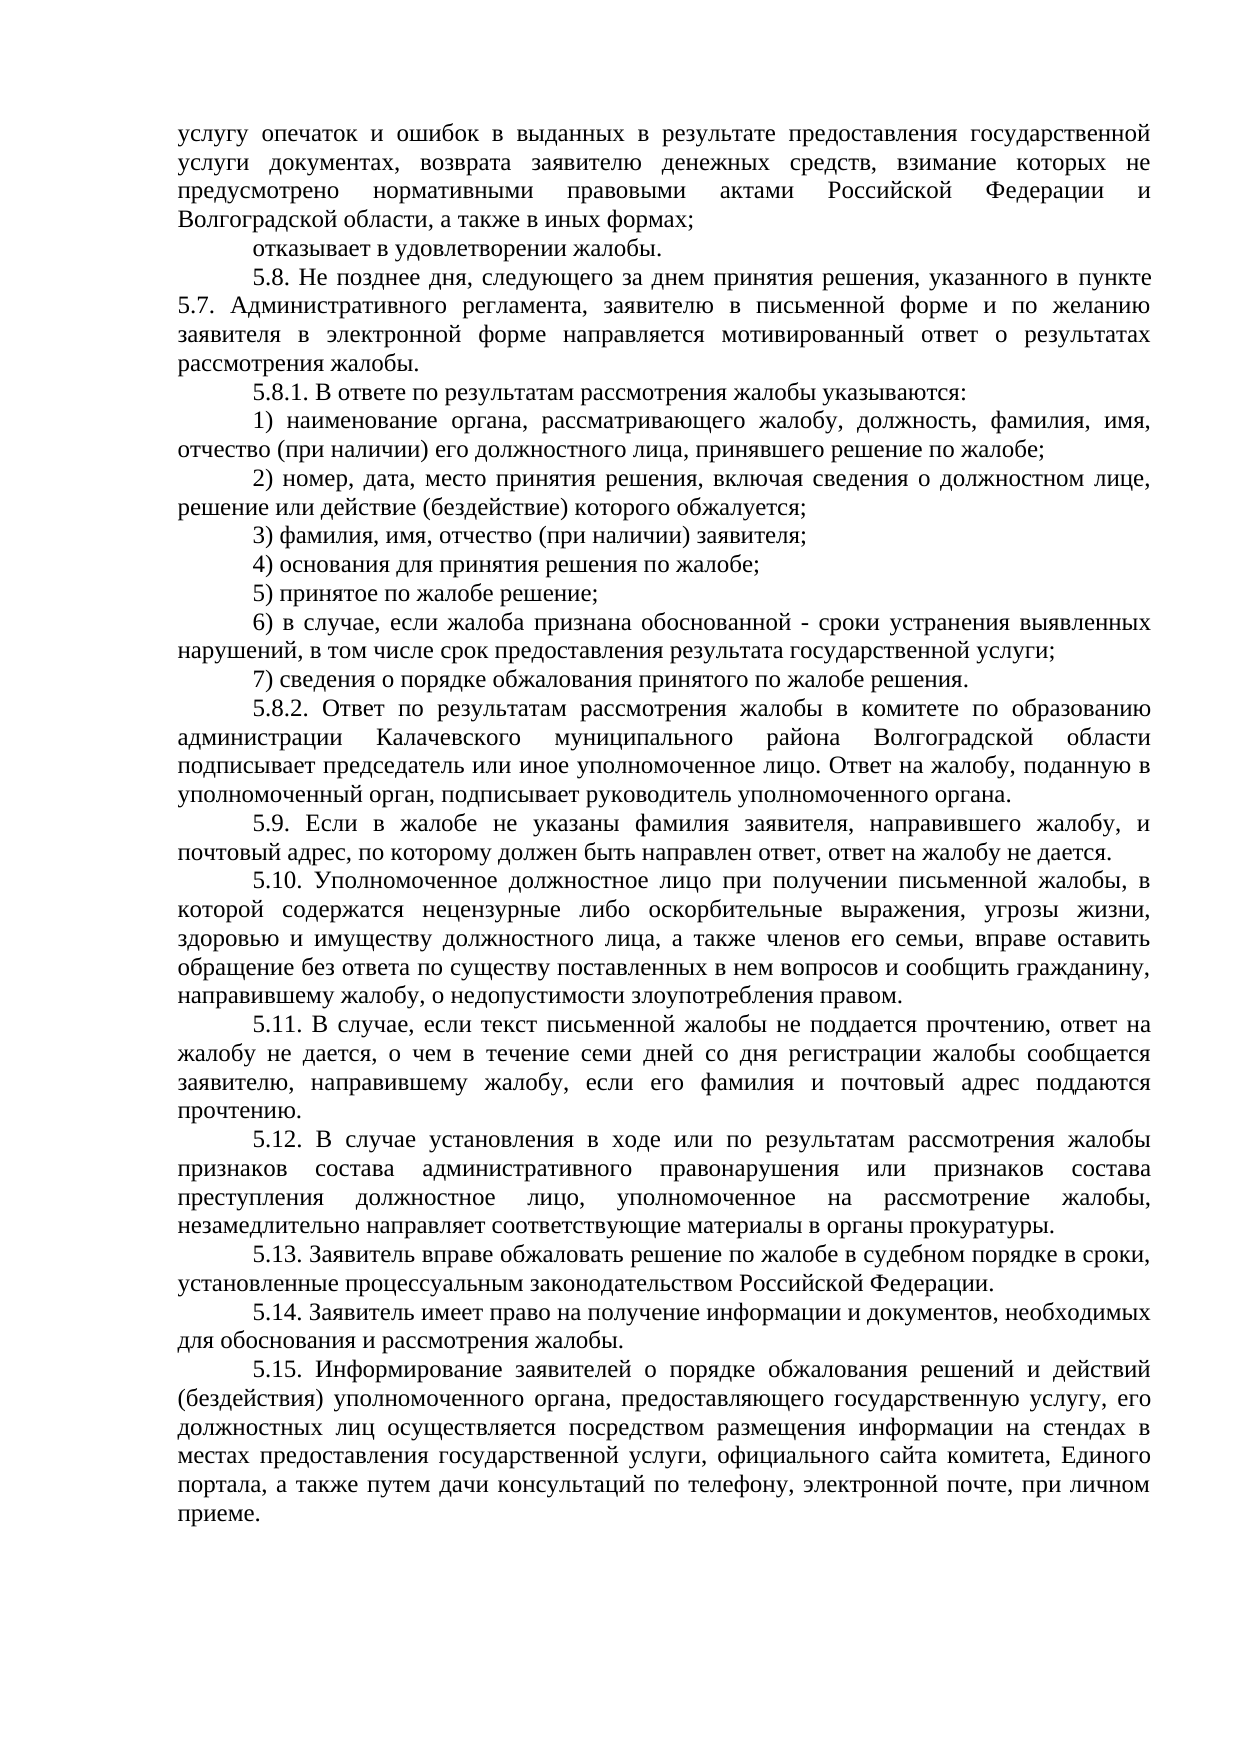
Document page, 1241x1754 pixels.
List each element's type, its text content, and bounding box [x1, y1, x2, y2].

text 5.8. Не позднее дня, следующего за днем принятия решения, указанного в пункте 5.7. Административного регламента, заявителю в письменной форме и по желанию заявителя в электронной форме направляется мотивированный ответ о результатах рассмотрения жалобы. [177, 262, 1152, 377]
text 5.15. Информирование заявителей о порядке обжалования решений и действий (бездействия) уполномоченного органа, предоставляющего государственную услугу, его должностных лиц осуществляется посредством размещения информации на стендах в местах предоставления государственной услуги, официального сайта комитета, Единого портала, а также путем дачи консультаций по телефону, электронной почте, при личном приеме. [177, 1354, 1152, 1527]
text 5) принятое по жалобе решение; [177, 578, 1152, 607]
text 5.9. Если в жалобе не указаны фамилия заявителя, направившего жалобу, и почтовый адрес, по которому должен быть направлен ответ, ответ на жалобу не дается. [177, 808, 1152, 866]
text 2) номер, дата, место принятия решения, включая сведения о должностном лице, решение или действие (бездействие) которого обжалуется; [177, 463, 1152, 521]
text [177, 118, 1152, 233]
text 6) в случае, если жалоба признана обоснованной - сроки устранения выявленных нарушений, в том числе срок предоставления результата государственной услуги; [177, 607, 1152, 664]
text 7) сведения о порядке обжалования принятого по жалобе решения. [177, 664, 1152, 693]
text 3) фамилия, имя, отчество (при наличии) заявителя; [177, 521, 1152, 549]
text 5.8.2. Ответ по результатам рассмотрения жалобы в комитете по образованию администрации Калачевского муниципального района Волгоградской области подписывает председатель или иное уполномоченное лицо. Ответ на жалобу, поданную в уполномоченный орган, подписывает руководитель уполномоченного органа. [177, 693, 1152, 808]
text 5.8.1. В ответе по результатам рассмотрения жалобы указываются: [177, 377, 1152, 406]
text 5.10. Уполномоченное должностное лицо при получении письменной жалобы, в которой содержатся нецензурные либо оскорбительные выражения, угрозы жизни, здоровью и имуществу должностного лица, а также членов его семьи, вправе оставить обращение без ответа по существу поставленных в нем вопросов и сообщить гражданину, направившему жалобу, о недопустимости злоупотребления правом. [177, 866, 1152, 1009]
text 5.11. В случае, если текст письменной жалобы не поддается прочтению, ответ на жалобу не дается, о чем в течение семи дней со дня регистрации жалобы сообщается заявителю, направившему жалобу, если его фамилия и почтовый адрес поддаются прочтению. [177, 1009, 1152, 1124]
text 4) основания для принятия решения по жалобе; [177, 549, 1152, 578]
text 5.13. Заявитель вправе обжаловать решение по жалобе в судебном порядке в сроки, установленные процессуальным законодательством Российской Федерации. [177, 1239, 1152, 1297]
text 5.14. Заявитель имеет право на получение информации и документов, необходимых для обоснования и рассмотрения жалобы. [177, 1297, 1152, 1354]
text 5.12. В случае установления в ходе или по результатам рассмотрения жалобы признаков состава административного правонарушения или признаков состава преступления должностное лицо, уполномоченное на рассмотрение жалобы, незамедлительно направляет соответствующие материалы в органы прокуратуры. [177, 1124, 1152, 1239]
text отказывает в удовлетворении жалобы. [177, 233, 1152, 262]
text 1) наименование органа, рассматривающего жалобу, должность, фамилия, имя, отчество (при наличии) его должностного лица, принявшего решение по жалобе; [177, 406, 1152, 463]
